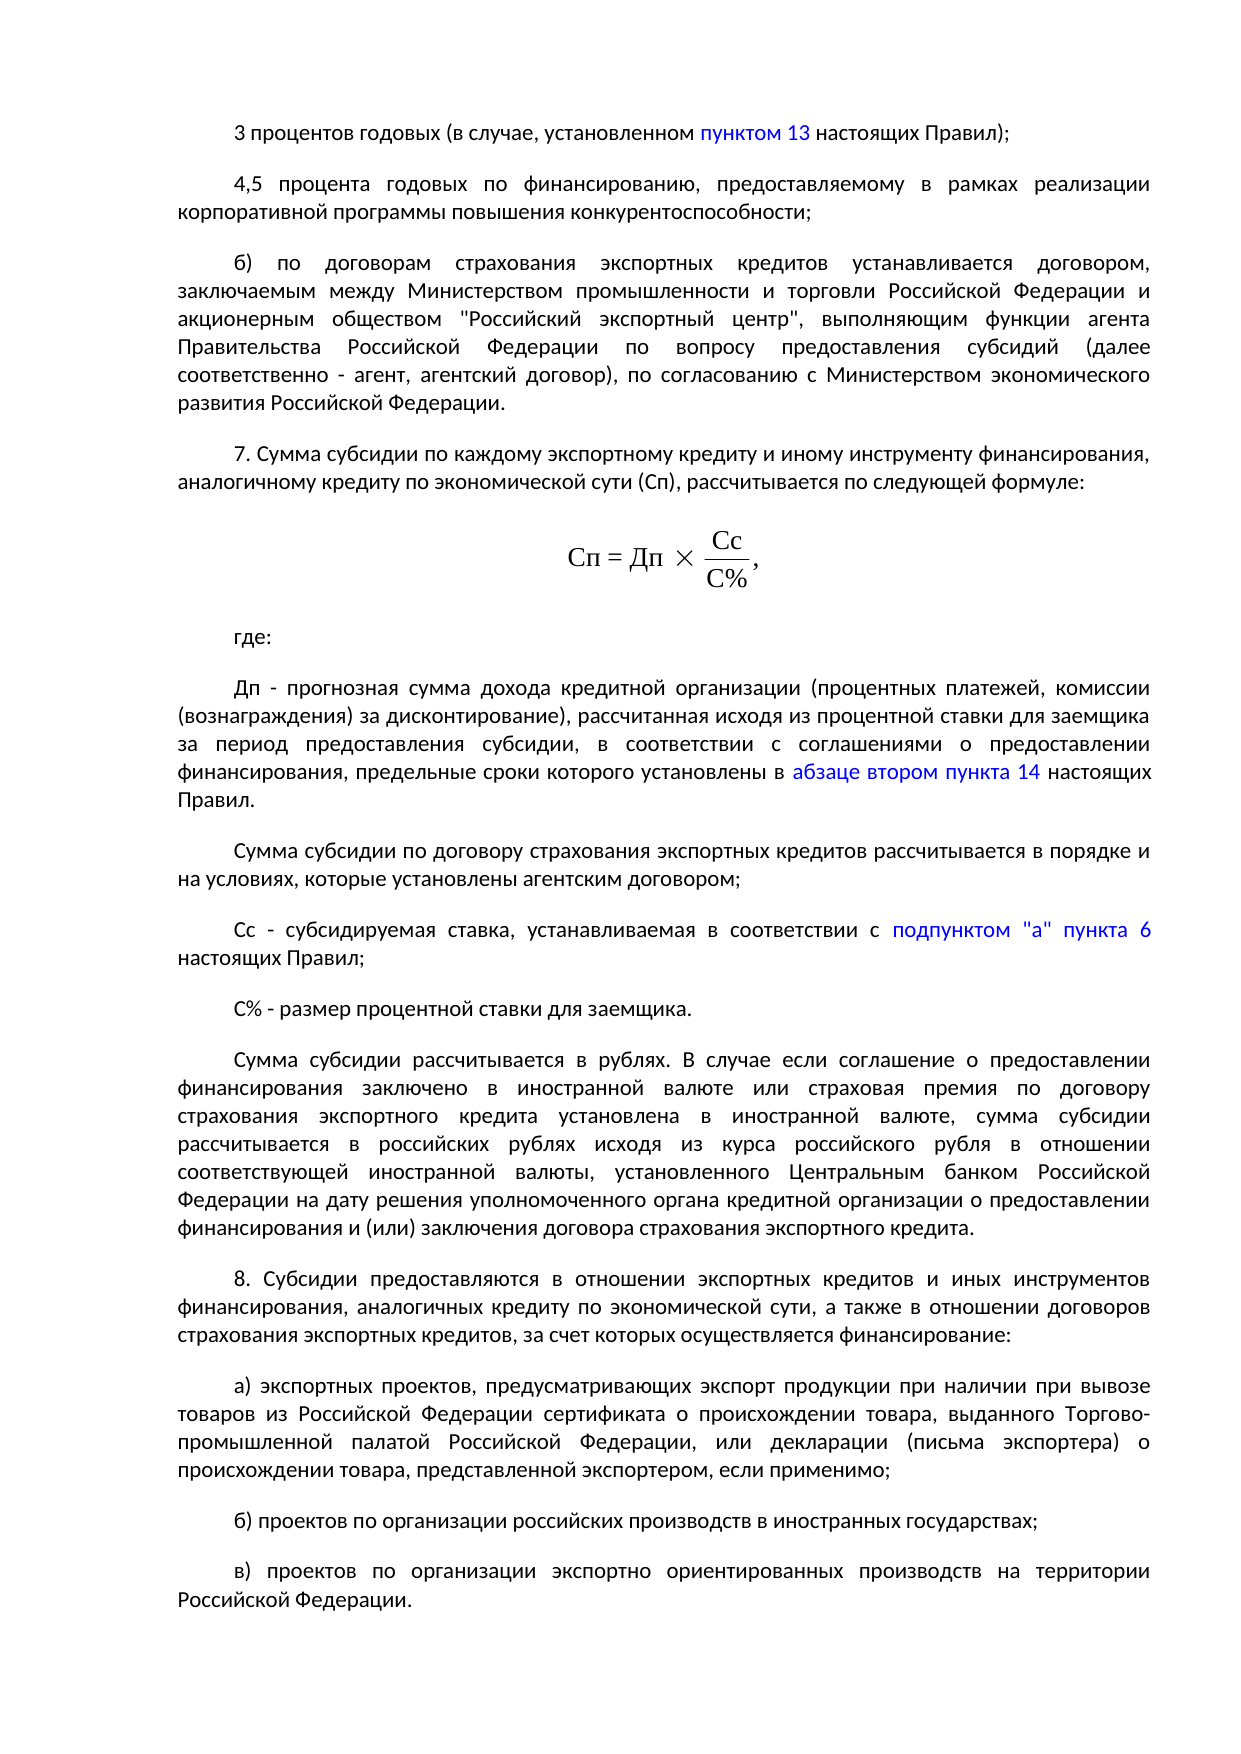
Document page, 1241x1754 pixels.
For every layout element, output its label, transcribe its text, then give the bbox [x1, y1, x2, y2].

text Сумма субсидии рассчитывается в рублях. В случае если соглашение о предоставлении финансирования заключено в иностранной валюте или страховая премия по договору страхования экспортного кредита установлена в иностранной валюте, сумма субсидии рассчитывается в российских рублях исходя из курса российского рубля в отношении соответствующей иностранной валюты, установленного Центральным банком Российской Федерации на дату решения уполномоченного органа кредитной организации о предоставлении финансирования и (или) заключения договора страхования экспортного кредита. [177, 1045, 1152, 1241]
text 7. Сумма субсидии по каждому экспортному кредиту и иному инструменту финансирования, аналогичному кредиту по экономической сути (Сп), рассчитывается по следующей формуле: [177, 439, 1152, 495]
text С% - размер процентной ставки для заемщика. [177, 994, 1152, 1022]
text Сумма субсидии по договору страхования экспортных кредитов рассчитывается в порядке и на условиях, которые установлены агентским договором; [177, 836, 1152, 892]
text в) проектов по организации экспортно ориентированных производств на территории Российской Федерации. [177, 1557, 1152, 1613]
text где: [177, 622, 1152, 650]
text 8. Субсидии предоставляются в отношении экспортных кредитов и иных инструментов финансирования, аналогичных кредиту по экономической сути, а также в отношении договоров страхования экспортных кредитов, за счет которых осуществляется финансирование: [177, 1264, 1152, 1348]
text Сс - субсидируемая ставка, устанавливаемая в соответствии с подпунктом "а" пункта 6 настоящих Правил; [177, 915, 1152, 971]
text б) по договорам страхования экспортных кредитов устанавливается договором, заключаемым между Министерством промышленности и торговли Российской Федерации и акционерным обществом "Российский экспортный центр", выполняющим функции агента Правительства Российской Федерации по вопросу предоставления субсидий (далее соответственно - агент, агентский договор), по согласованию с Министерством экономического развития Российской Федерации. [177, 248, 1152, 416]
text б) проектов по организации российских производств в иностранных государствах; [177, 1506, 1152, 1534]
text Дп - прогнозная сумма дохода кредитной организации (процентных платежей, комиссии (вознаграждения) за дисконтирование), рассчитанная исходя из процентной ставки для заемщика за период предоставления субсидии, в соответствии с соглашениями о предоставлении финансирования, предельные сроки которого установлены в абзаце втором пункта 14 настоящих Правил. [177, 673, 1152, 813]
text а) экспортных проектов, предусматривающих экспорт продукции при наличии при вывозе товаров из Российской Федерации сертификата о происхождении товара, выданного Торгово-промышленной палатой Российской Федерации, или декларации (письма экспортера) о происхождении товара, представленной экспортером, если применимо; [177, 1371, 1152, 1483]
text 4,5 процента годовых по финансированию, предоставляемому в рамках реализации корпоративной программы повышения конкурентоспособности; [177, 169, 1152, 225]
text 3 процентов годовых (в случае, установленном пунктом 13 настоящих Правил); [177, 118, 1152, 146]
